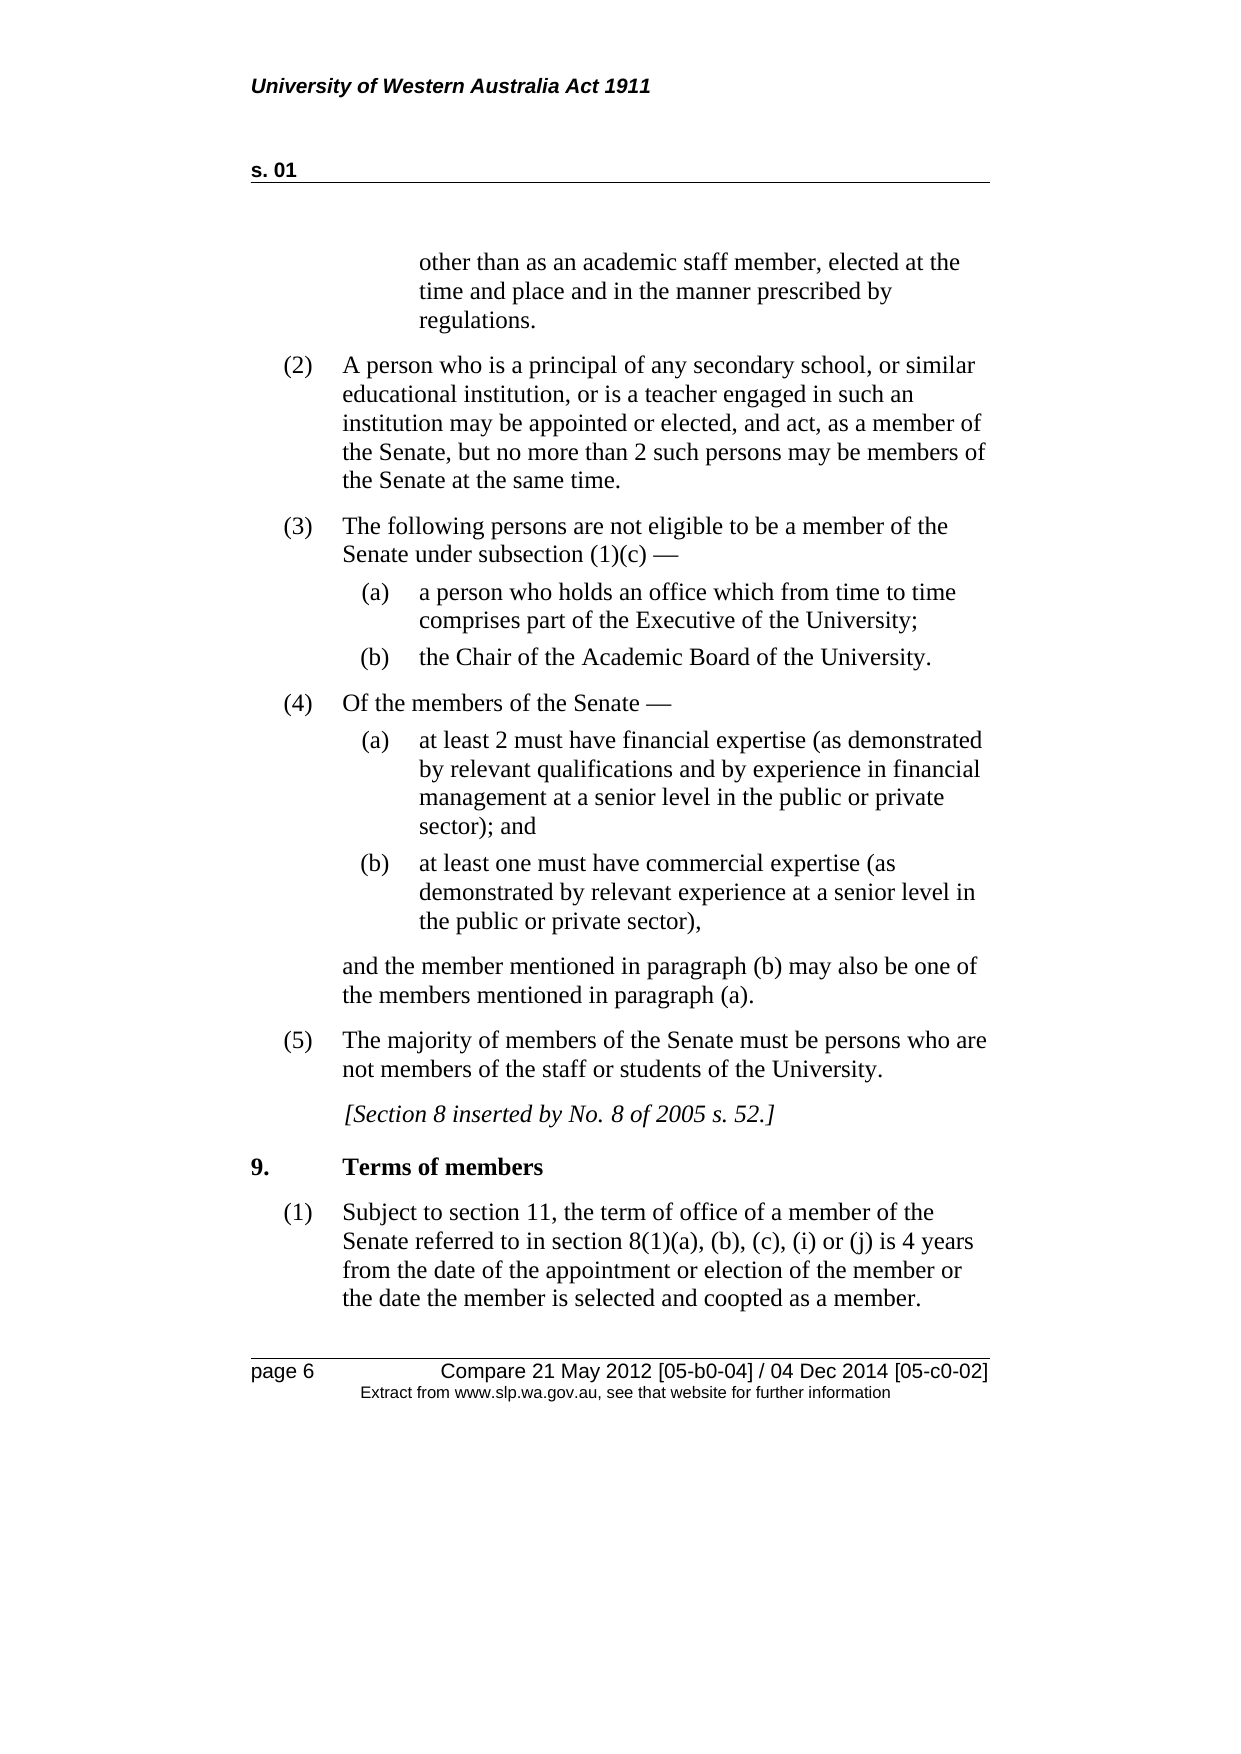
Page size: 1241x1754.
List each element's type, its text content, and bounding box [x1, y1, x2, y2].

text (3) The following persons are not eligible to be a member of the Senate under subsection (1)(c) — [251, 511, 990, 568]
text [251, 247, 990, 334]
text (1) Subject to section 11, the term of office of a member of the Senate referred to in section 8(1)(a), (b), (c), (i) or (j) is 4 years from the date of the appointment or election of the member or the date the member is selected and coopted as a member. [251, 1197, 990, 1312]
text (5) The majority of members of the Senate must be persons who are not members of the staff or students of the University. [251, 1025, 990, 1083]
text [Section 8 inserted by No. 8 of 2005 s. 52.] [251, 1095, 990, 1129]
text (4) Of the members of the Senate — [251, 688, 990, 717]
text (b) the Chair of the Academic Board of the University. [251, 642, 990, 671]
subtitle 9. Terms of members [251, 1152, 990, 1181]
text (b) at least one must have commercial expertise (as demonstrated by relevant experience at a senior level in the public or private sector), [251, 848, 990, 934]
text (2) A person who is a principal of any secondary school, or similar educational institution, or is a teacher engaged in such an institution may be appointed or elected, and act, as a member of the Senate, but no more than 2 such persons may be members of the Senate at the same time. [251, 350, 990, 494]
text and the member mentioned in paragraph (b) may also be one of the members mentioned in paragraph (a). [251, 951, 990, 1009]
text (a) at least 2 must have financial expertise (as demonstrated by relevant qualifications and by experience in financial management at a senior level in the public or private sector); and [251, 725, 990, 840]
text (a) a person who holds an office which from time to time comprises part of the Executive of the University; [251, 577, 990, 634]
